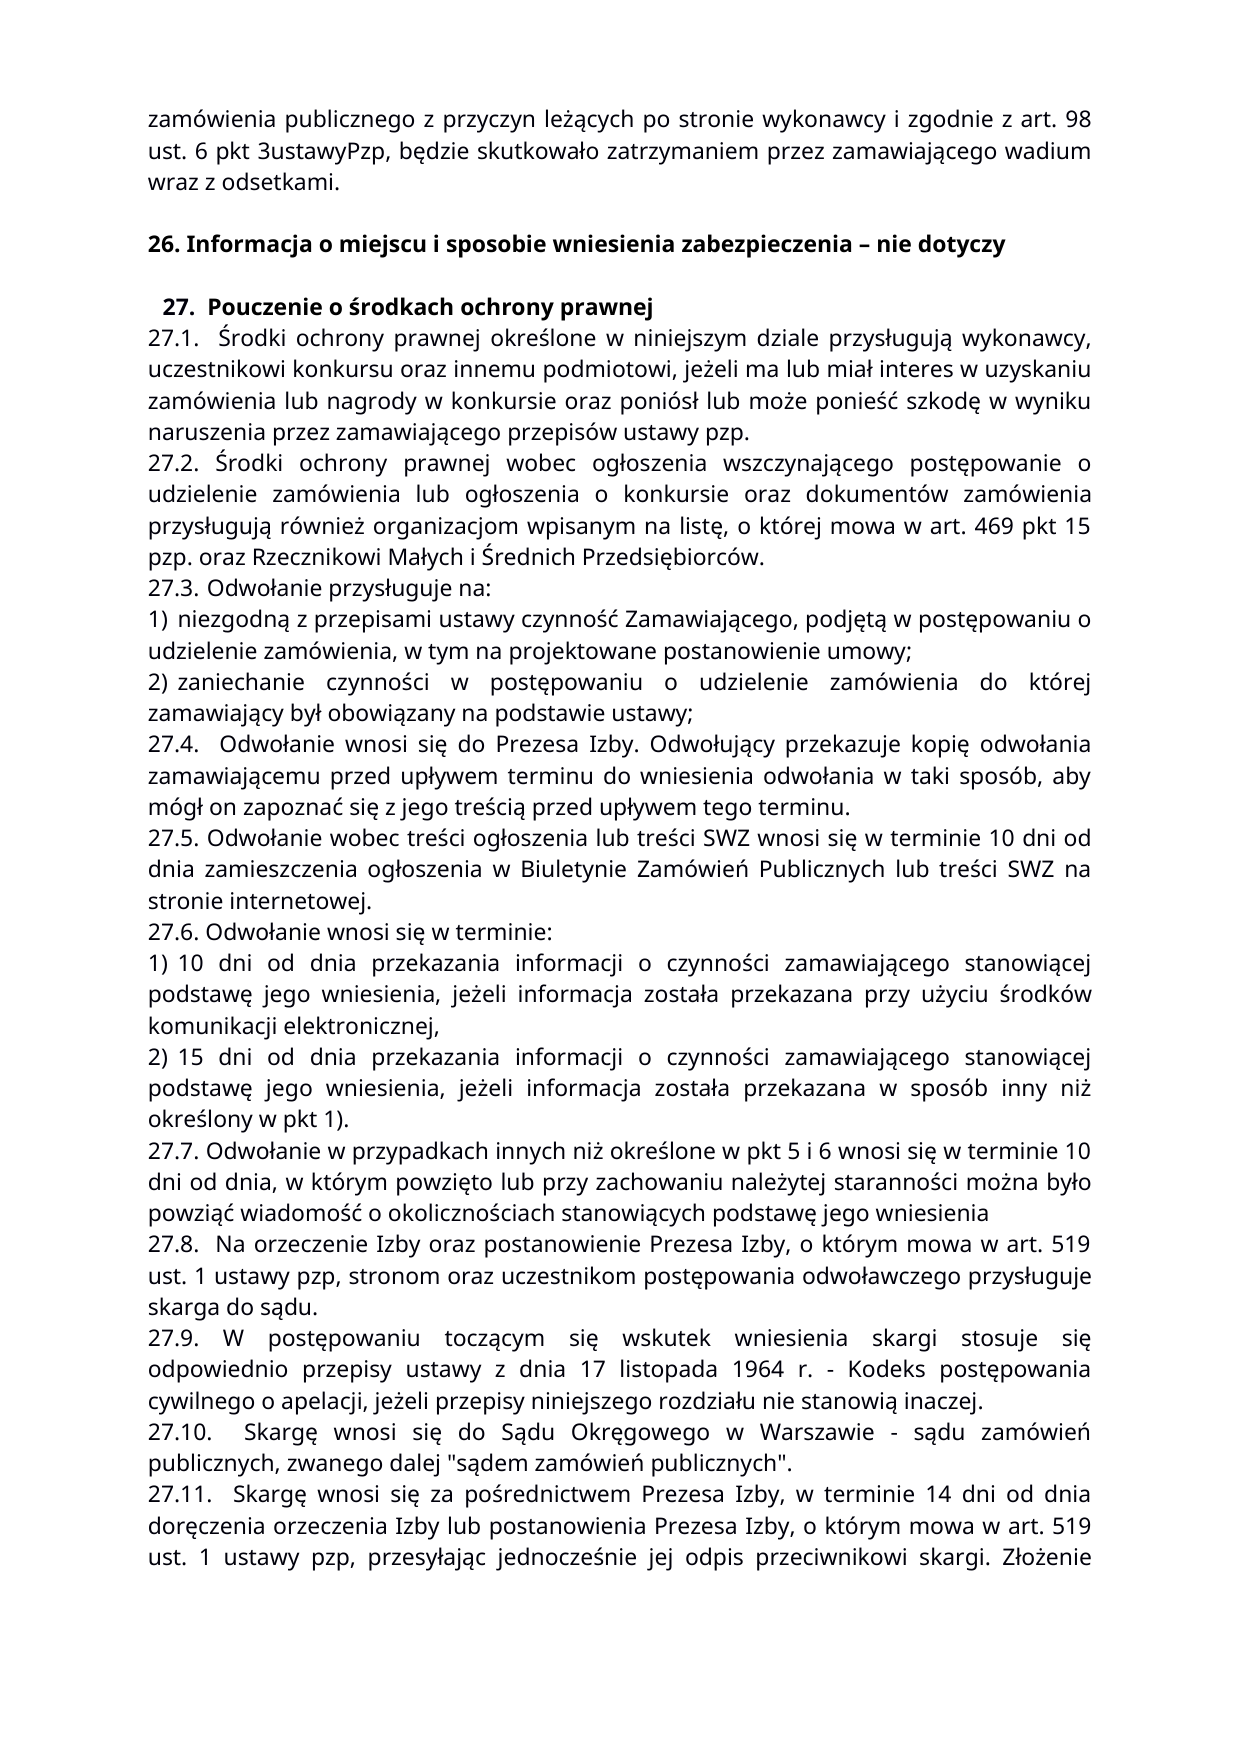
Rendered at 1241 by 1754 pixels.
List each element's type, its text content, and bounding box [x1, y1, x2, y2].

text 27. Pouczenie o środkach ochrony prawnej [148, 291, 1093, 322]
list W postępowaniu toczącym się wskutek wniesienia skargi stosuje się odpowiednio przepisy ustawy z dnia 17 listopada 1964 r. - Kodeks postępowania cywilnego o apelacji, jeżeli przepisy niniejszego rozdziału nie stanowią inaczej. [148, 1322, 1093, 1416]
text 27.2. Środki ochrony prawnej wobec ogłoszenia wszczynającego postępowanie o udzielenie zamówienia lub ogłoszenia o konkursie oraz dokumentów zamówienia przysługują również organizacjom wpisanym na listę, o której mowa w art. 469 pkt 15 pzp. oraz Rzecznikowi Małych i Średnich Przedsiębiorców. [148, 447, 1093, 572]
text 27.10. Skargę wnosi się do Sądu Okręgowego w Warszawie - sądu zamówień publicznych, zwanego dalej "sądem zamówień publicznych". [148, 1416, 1093, 1478]
text 27.6. Odwołanie wnosi się w terminie: [148, 916, 1093, 947]
text 27.5. Odwołanie wobec treści ogłoszenia lub treści SWZ wnosi się w terminie 10 dni od dnia zamieszczenia ogłoszenia w Biuletynie Zamówień Publicznych lub treści SWZ na stronie internetowej. [148, 822, 1093, 916]
text 27.1. Środki ochrony prawnej określone w niniejszym dziale przysługują wykonawcy, uczestnikowi konkursu oraz innemu podmiotowi, jeżeli ma lub miał interes w uzyskaniu zamówienia lub nagrody w konkursie oraz poniósł lub może ponieść szkodę w wyniku naruszenia przez zamawiającego przepisów ustawy pzp. [148, 322, 1093, 447]
text 2) zaniechanie czynności w postępowaniu o udzielenie zamówienia do której zamawiający był obowiązany na podstawie ustawy; [148, 666, 1093, 728]
text 27.4. Odwołanie wnosi się do Prezesa Izby. Odwołujący przekazuje kopię odwołania zamawiającemu przed upływem terminu do wniesienia odwołania w taki sposób, aby mógł on zapoznać się z jego treścią przed upływem tego terminu. [148, 728, 1093, 822]
text 27.7. Odwołanie w przypadkach innych niż określone w pkt 5 i 6 wnosi się w terminie 10 dni od dnia, w którym powzięto lub przy zachowaniu należytej staranności można było powziąć wiadomość o okolicznościach stanowiących podstawę jego wniesienia [148, 1135, 1093, 1228]
text 26. Informacja o miejscu i sposobie wniesienia zabezpieczenia – nie dotyczy [148, 228, 1093, 260]
text 1) 10 dni od dnia przekazania informacji o czynności zamawiającego stanowiącej podstawę jego wniesienia, jeżeli informacja została przekazana przy użyciu środków komunikacji elektronicznej, [148, 947, 1093, 1041]
text 2) 15 dni od dnia przekazania informacji o czynności zamawiającego stanowiącej podstawę jego wniesienia, jeżeli informacja została przekazana w sposób inny niż określony w pkt 1). [148, 1041, 1093, 1135]
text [148, 1478, 1093, 1572]
text 27.8. Na orzeczenie Izby oraz postanowienie Prezesa Izby, o którym mowa w art. 519 ust. 1 ustawy pzp, stronom oraz uczestnikom postępowania odwoławczego przysługuje skarga do sądu. [148, 1228, 1093, 1322]
text 1) niezgodną z przepisami ustawy czynność Zamawiającego, podjętą w postępowaniu o udzielenie zamówienia, w tym na projektowane postanowienie umowy; [148, 603, 1093, 666]
list Odwołanie przysługuje na: [148, 572, 1093, 603]
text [148, 103, 1093, 197]
